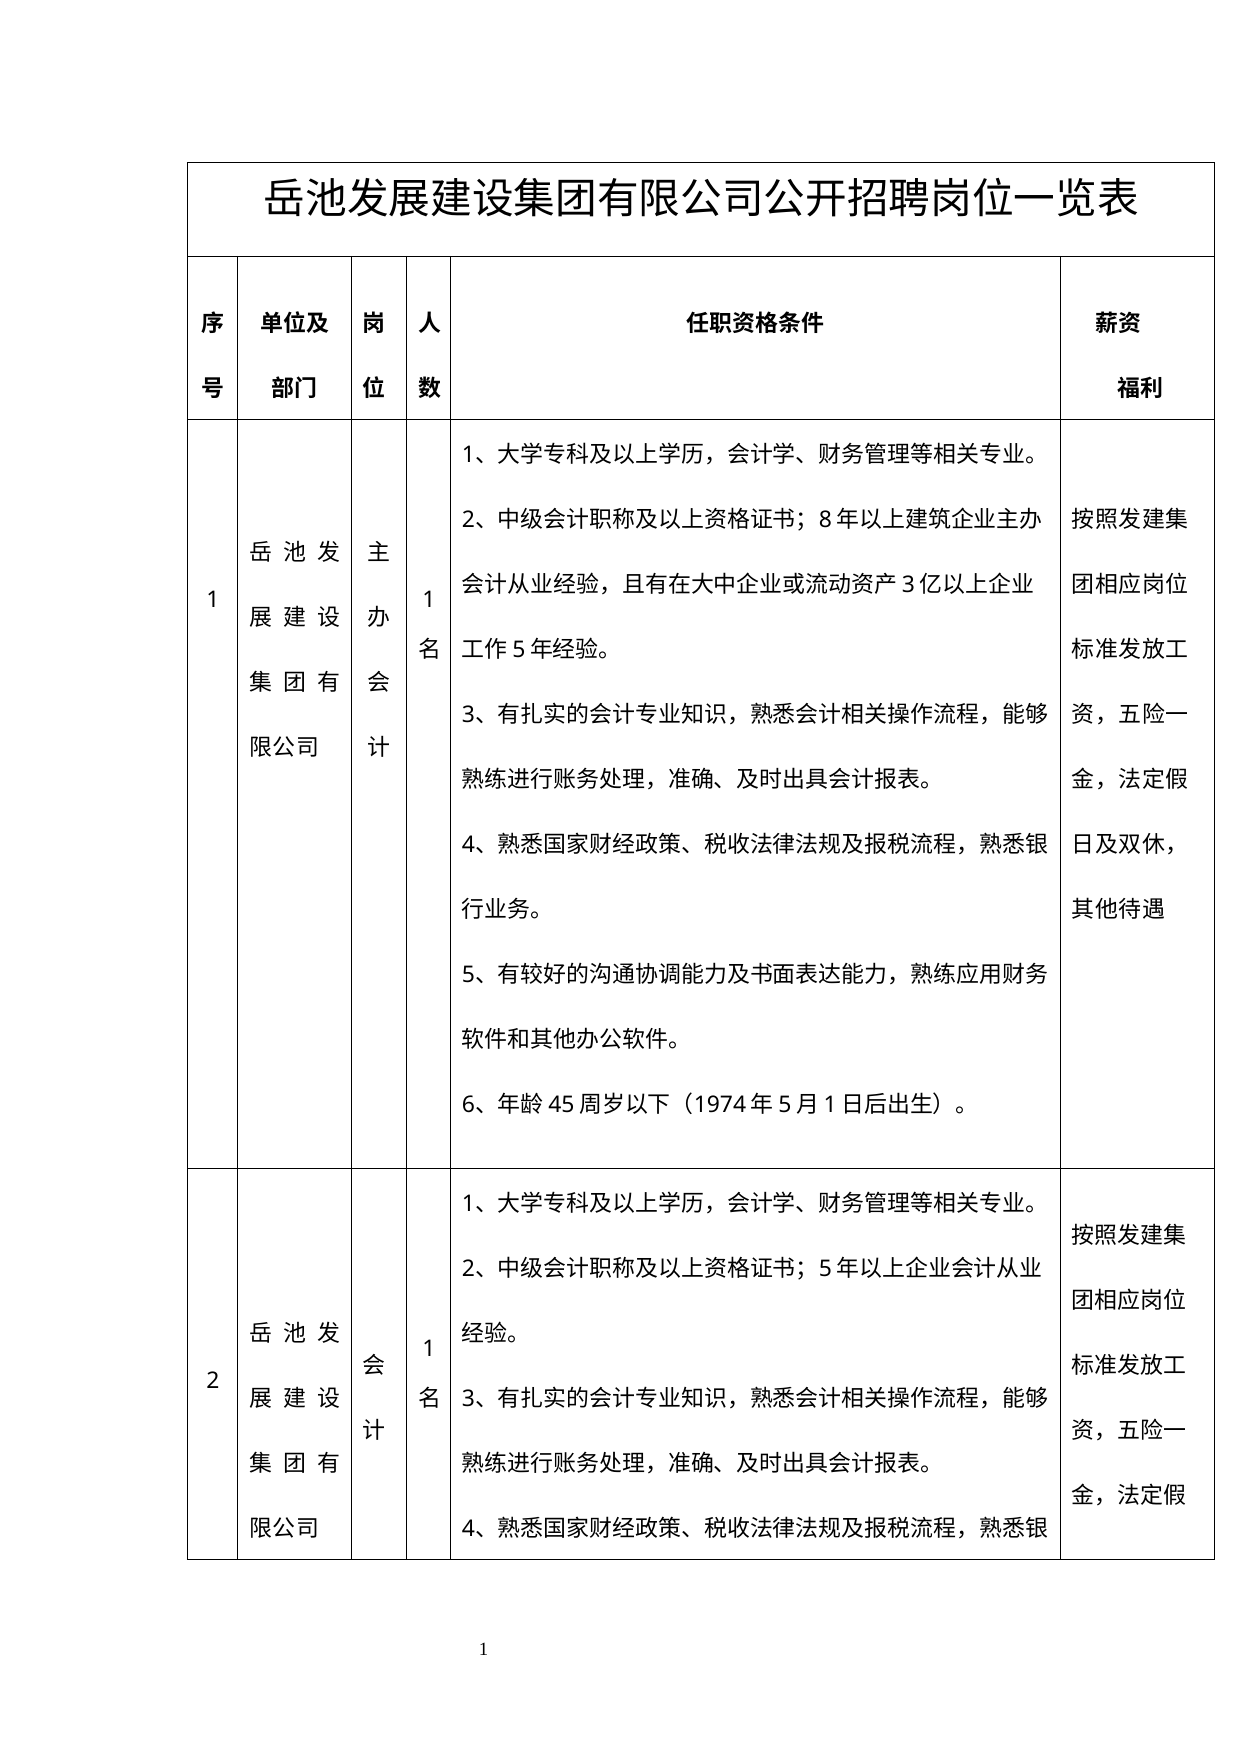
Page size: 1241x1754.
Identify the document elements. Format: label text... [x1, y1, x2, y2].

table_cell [1061, 1169, 1214, 1559]
table_cell 人数 [407, 257, 450, 419]
table_cell 大学专科及以上学历，会计学、财务管理等相关专业。 2、中级会计职称及以上资格证书；8年以上建筑企业主办会计从业经验，且有在大中企业或流动资产3亿以上企业工作5年经验。 3、有扎实的会计专业知识，熟悉会计相关操作流程，能够熟练进行账务处理，准确、及时出具会计报表。 4、熟悉国家财经政策、税收法律法规及报税流程，熟悉银行业务。 5、有较好的沟通协调能力及书面表达能力，熟练应用财务软件和其他办公软件。 6、年龄45周岁以下（1974年5月1日后出生）。 [451, 420, 1060, 1168]
table_cell 会计 [352, 1169, 406, 1559]
table_cell 任职资格条件 [451, 257, 1060, 419]
table_cell 按照发建集团相应岗位标准发放工资，五险一金，法定假日及双休，其他待遇 [1061, 420, 1214, 1168]
table_cell 1 [188, 420, 237, 1168]
table_cell 序号 [188, 257, 237, 419]
table_cell 1名 [407, 420, 450, 1168]
table_cell 岗位 [352, 257, 406, 419]
table_cell 主办会计 [352, 420, 406, 1168]
table_cell 薪资 福利 [1061, 257, 1214, 419]
table_cell 1名 [407, 1169, 450, 1559]
table_header 岳池发展建设集团有限公司公开招聘岗位一览表 [188, 163, 1214, 256]
table_cell 岳池发展建设集团有限公司 [238, 1169, 351, 1559]
table_cell 岳池发展建设集团有限公司 [238, 420, 351, 1168]
table_cell 2 [188, 1169, 237, 1559]
table_cell 单位及部门 [238, 257, 351, 419]
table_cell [451, 1169, 1060, 1559]
